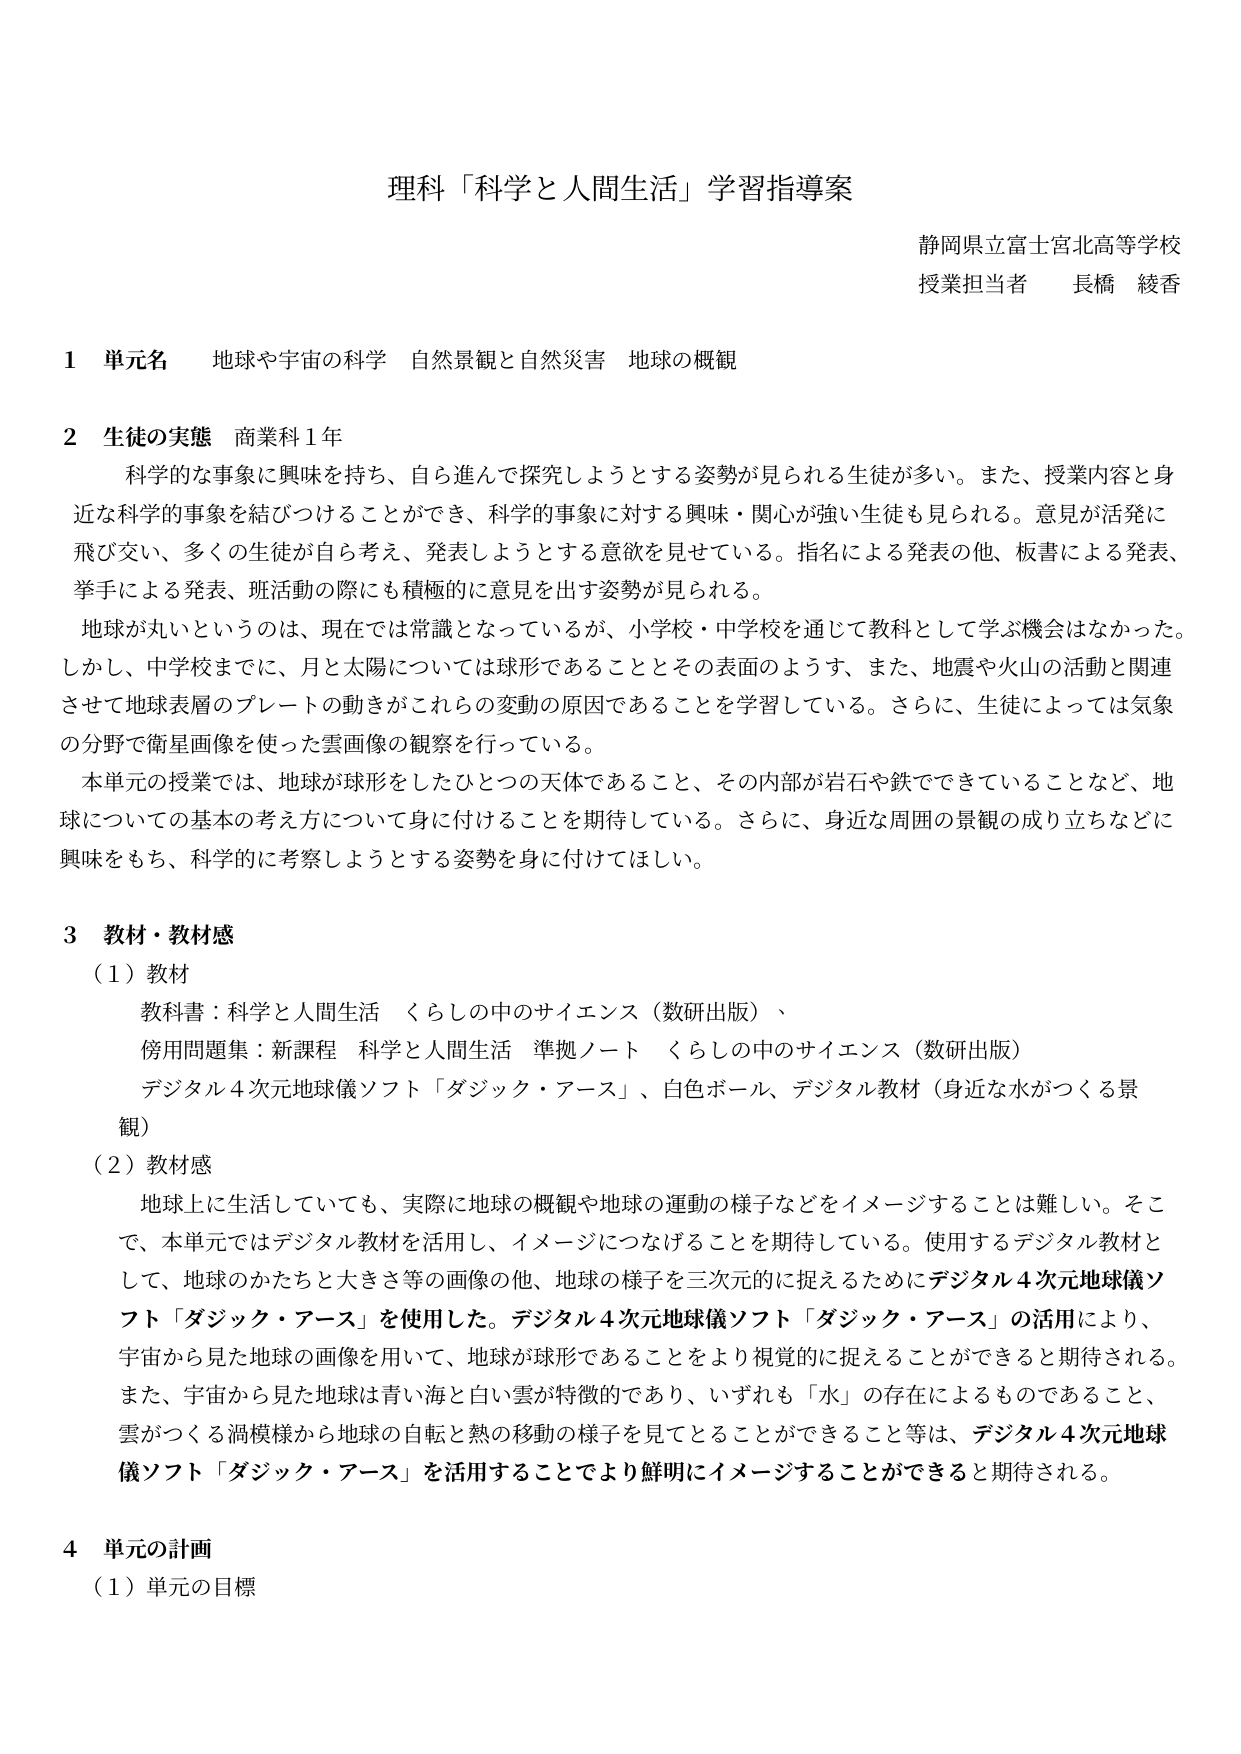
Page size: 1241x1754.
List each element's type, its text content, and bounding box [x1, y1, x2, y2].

text ４ 単元の計画 [59, 1529, 1181, 1567]
text 静岡県立富士宮北高等学校 [59, 225, 1181, 264]
text 本単元の授業では、地球が球形をしたひとつの天体であること、その内部が岩石や鉄でできていることなど、地球についての基本の考え方について身に付けることを期待している。さらに、身近な周囲の景観の成り立ちなどに興味をもち、科学的に考察しようとする姿勢を身に付けてほしい。 [59, 762, 1181, 877]
text 地球が丸いというのは、現在では常識となっているが、小学校・中学校を通じて教科として学ぶ機会はなかった。しかし、中学校までに、月と太陽については球形であることとその表面のようす、また、地震や火山の活動と関連させて地球表層のプレートの動きがこれらの変動の原因であることを学習している。さらに、生徒によっては気象の分野で衛星画像を使った雲画像の観察を行っている。 [59, 609, 1181, 762]
text 科学的な事象に興味を持ち、自ら進んで探究しようとする姿勢が見られる生徒が多い。また、授業内容と身近な科学的事象を結びつけることができ、科学的事象に対する興味・関心が強い生徒も見られる。意見が活発に飛び交い、多くの生徒が自ら考え、発表しようとする意欲を見せている。指名による発表の他、板書による発表、挙手による発表、班活動の際にも積極的に意見を出す姿勢が見られる。 [74, 455, 1181, 609]
text 授業担当者 長橋 綾香 [59, 264, 1181, 302]
text １ 単元名 地球や宇宙の科学 自然景観と自然災害 地球の概観 [59, 340, 1181, 379]
text デジタル４次元地球儀ソフト「ダジック・アース」、白色ボール、デジタル教材（身近な水がつくる景観） [118, 1069, 1181, 1145]
text 傍用問題集：新課程 科学と人間生活 準拠ノート くらしの中のサイエンス（数研出版） [118, 1030, 1181, 1069]
text 教科書：科学と人間生活 くらしの中のサイエンス（数研出版）、 [118, 992, 1181, 1030]
text 理科「科学と人間生活」学習指導案 [59, 149, 1181, 225]
text （１）教材 [59, 954, 1181, 992]
text 地球上に生活していても、実際に地球の概観や地球の運動の様子などをイメージすることは難しい。そこで、本単元ではデジタル教材を活用し、イメージにつなげることを期待している。使用するデジタル教材として、地球のかたちと大きさ等の画像の他、地球の様子を三次元的に捉えるためにデジタル４次元地球儀ソフト「ダジック・アース」を使用した。デジタル４次元地球儀ソフト「ダジック・アース」の活用により、宇宙から見た地球の画像を用いて、地球が球形であることをより視覚的に捉えることができると期待される。また、宇宙から見た地球は青い海と白い雲が特徴的であり、いずれも「水」の存在によるものであること、雲がつくる渦模様から地球の自転と熱の移動の様子を見てとることができること等は、デジタル４次元地球儀ソフト「ダジック・アース」を活用することでより鮮明にイメージすることができると期待される。 [118, 1184, 1181, 1490]
text ３ 教材・教材感 [59, 915, 1181, 954]
text （２）教材感 [59, 1145, 1181, 1184]
text ２ 生徒の実態 商業科１年 [59, 417, 1181, 455]
text （１）単元の目標 [81, 1567, 1181, 1605]
